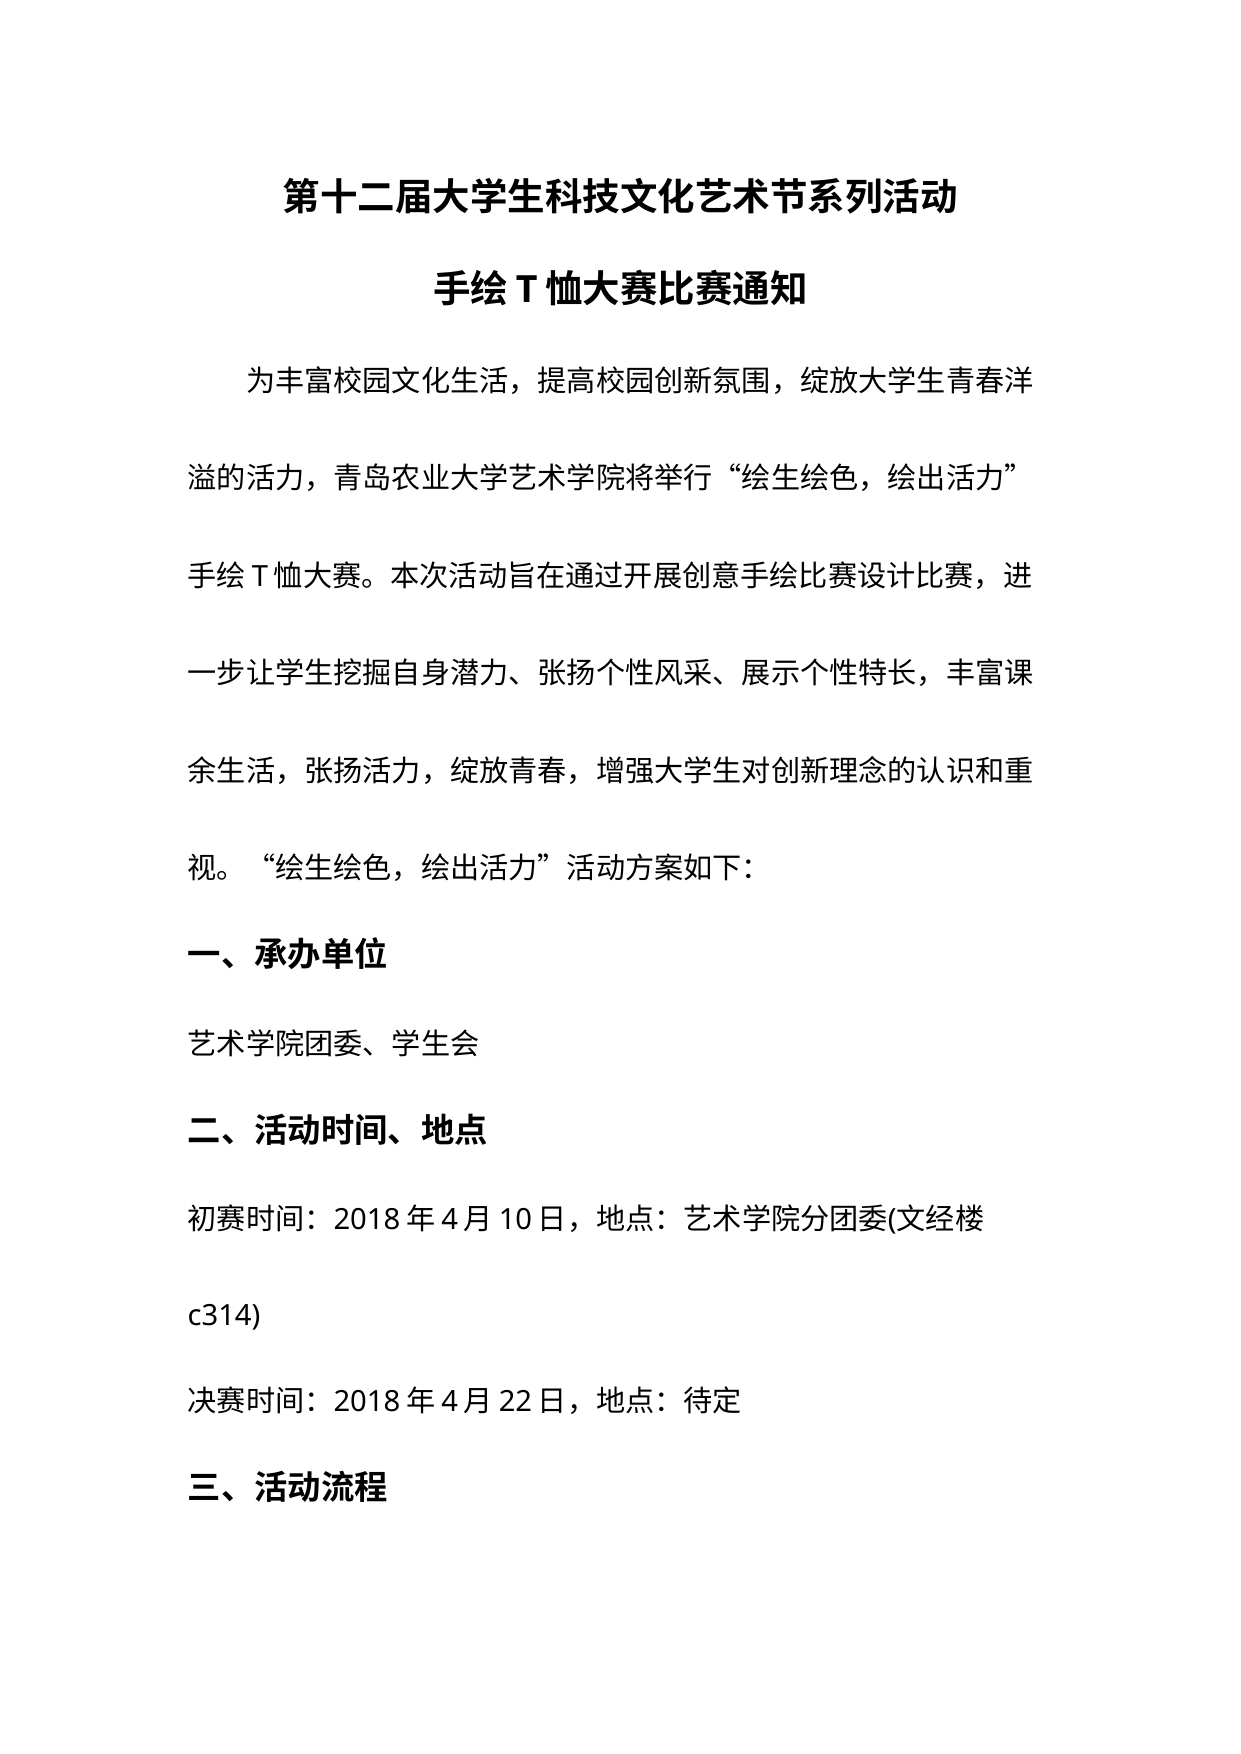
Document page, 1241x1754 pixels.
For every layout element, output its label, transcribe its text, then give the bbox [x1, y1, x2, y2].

text 初赛时间：2018年4月10日，地点：艺术学院分团委(文经楼c314) [187, 1184, 1053, 1347]
text 为丰富校园文化生活，提高校园创新氛围，绽放大学生青春洋溢的活力，青岛农业大学艺术学院将举行“绘生绘色，绘出活力”手绘T恤大赛。本次活动旨在通过开展创意手绘比赛设计比赛，进一步让学生挖掘自身潜力、张扬个性风采、展示个性特长，丰富课余生活，张扬活力，绽放青春，增强大学生对创新理念的认识和重视。“绘生绘色，绘出活力”活动方案如下： [187, 346, 1053, 899]
list 艺术学院团委、学生会 [187, 1009, 1053, 1074]
list 活动流程 [187, 1453, 1053, 1518]
text 决赛时间：2018年4月22日，地点：待定 [187, 1366, 1053, 1431]
list 活动时间、地点 [187, 1095, 1053, 1160]
text 第十二届大学生科技文化艺术节系列活动 [187, 162, 1053, 227]
text 手绘T恤大赛比赛通知 [187, 254, 1053, 319]
list 承办单位 [187, 920, 1053, 985]
